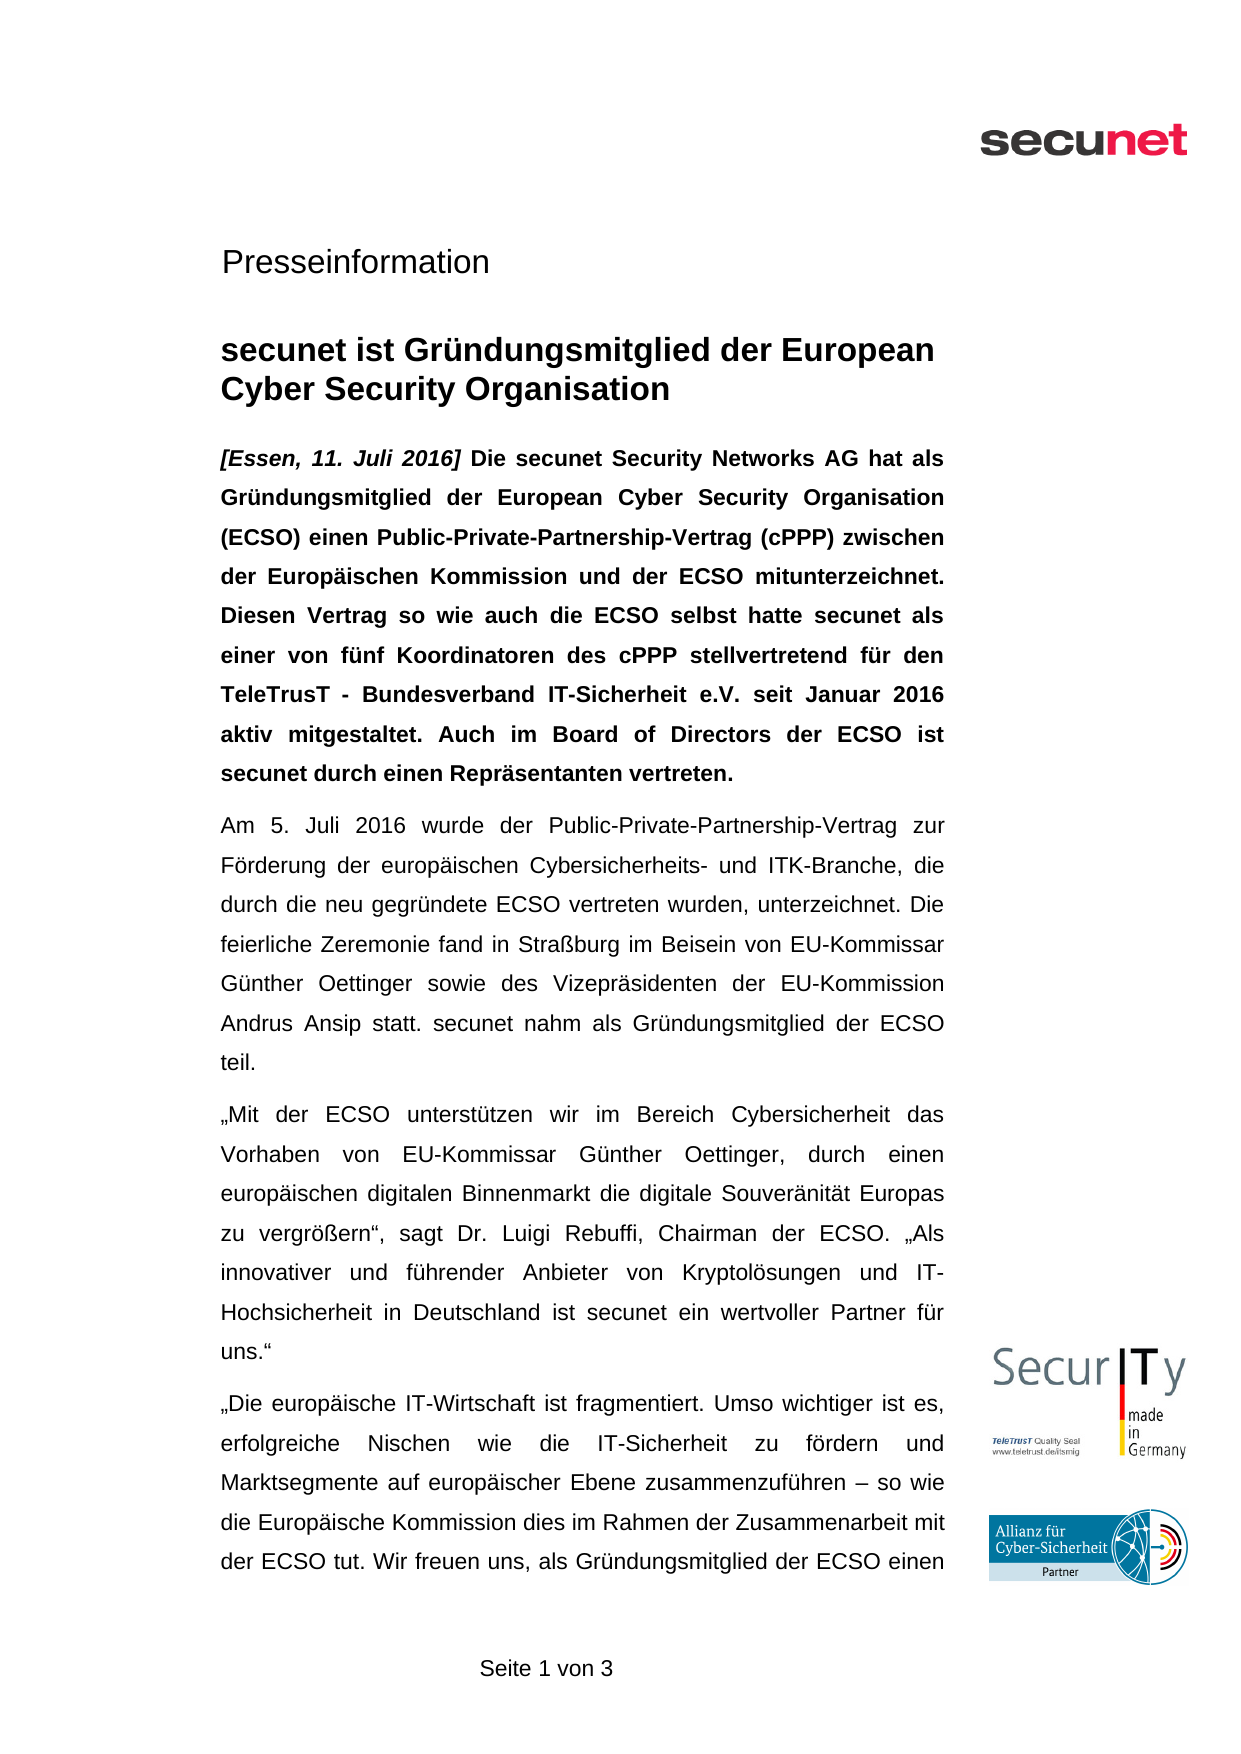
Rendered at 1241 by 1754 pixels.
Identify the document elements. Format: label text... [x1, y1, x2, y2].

picture [989, 1508, 1189, 1586]
text „Mit der ECSO unterstützen wir im Bereich Cybersicherheit das Vorhaben von EU-Kommissar Günther Oettinger, durch einen europäischen digitalen Binnenmarkt die digitale Souveränität Europas zu vergrößern“, sagt Dr. Luigi Rebuffi, Chairman der ECSO. „Als innovativer und führender Anbieter von Kryptolösungen und IT-Hochsicherheit in Deutschland ist secunet ein wertvoller Partner für uns.“ [220, 1101, 945, 1364]
picture [989, 1563, 1147, 1586]
text [Essen, 11. Juli 2016] Die secunet Security Networks AG hat als Gründungsmitglied der European Cyber Security Organisation (ECSO) einen Public-Private-Partnership-Vertrag (cPPP) zwischen der Europäischen Kommission und der ECSO mitunterzeichnet. Diesen Vertrag so wie auch die ECSO selbst hatte secunet als einer von fünf Koordinatoren des cPPP stellvertretend für den TeleTrusT - Bundesverband IT-Sicherheit e.V. seit Januar 2016 aktiv mitgestaltet. Auch im Board of Directors der ECSO ist secunet durch einen Repräsentanten vertreten. [220, 444, 945, 787]
text Am 5. Juli 2016 wurde der Public-Private-Partnership-Vertrag zur Förderung der europäischen Cybersicherheits- und ITK-Branche, die durch die neu gegründete ECSO vertreten wurden, unterzeichnet. Die feierliche Zeremonie fand in Straßburg im Beisein von EU-Kommissar Günther Oettinger sowie des Vizepräsidenten der EU-Kommission Andrus Ansip statt. secunet nahm als Gründungsmitglied der ECSO teil. [220, 812, 945, 1076]
picture [989, 1343, 1189, 1463]
text secunet ist Gründungsmitglied der European Cyber Security Organisation [220, 330, 974, 407]
picture [1141, 1552, 1145, 1563]
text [220, 1390, 945, 1574]
